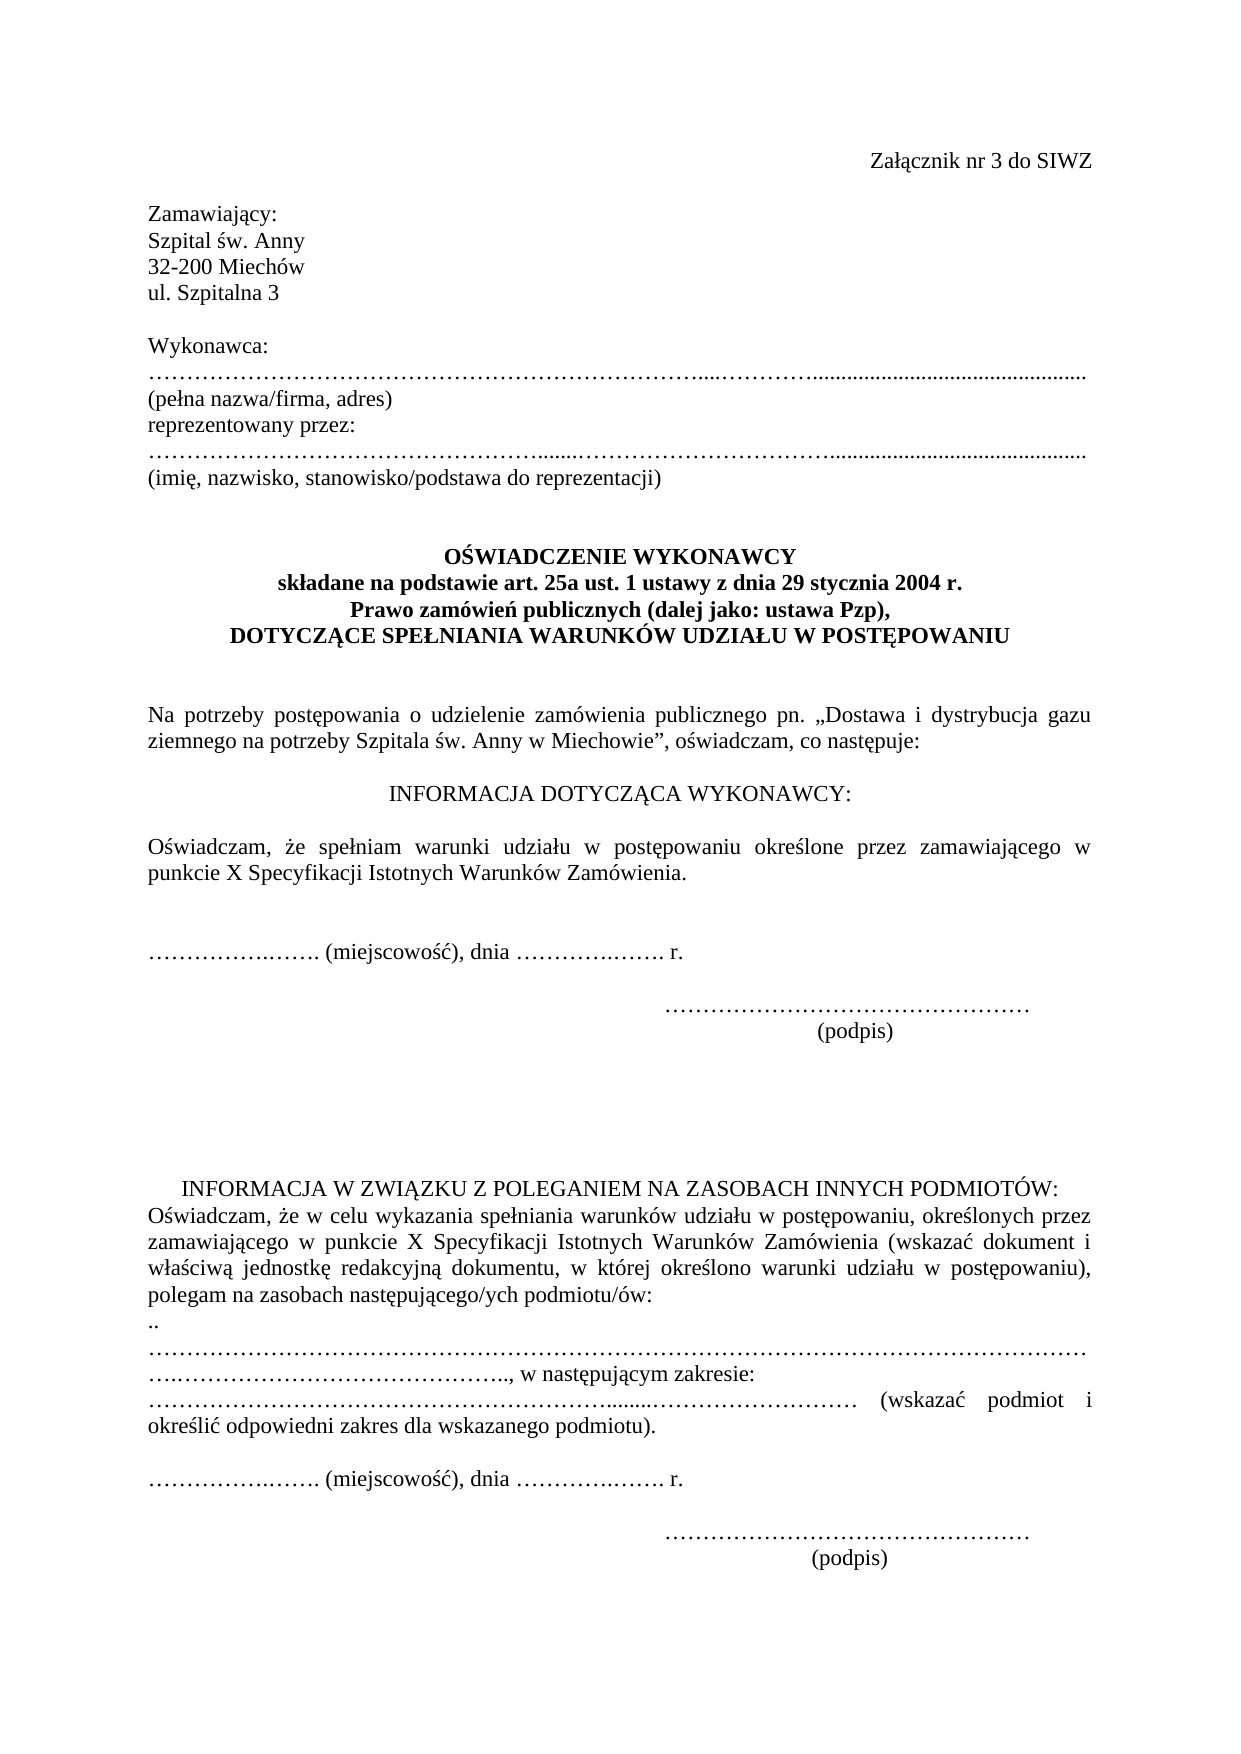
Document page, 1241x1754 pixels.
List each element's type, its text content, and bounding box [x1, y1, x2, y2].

text (podpis) [148, 1544, 1093, 1571]
text ………………………………………………………………....…………................................................ [148, 358, 1093, 385]
text ………………………………………… [148, 1518, 1093, 1544]
text ..……………………………………………………………………………………………………………….…………………………………….., w następującym zakresie: [148, 1307, 1093, 1386]
text ……………………………………………………........……………………… (wskazać podmiot i określić odpowiedni zakres dla wskazanego podmiotu). [148, 1386, 1093, 1439]
text (podpis) [148, 1017, 1093, 1044]
text …………….……. (miejscowość), dnia ………….……. r. [148, 938, 1093, 964]
text reprezentowany przez: [148, 411, 1093, 437]
text DOTYCZĄCE SPEŁNIANIA WARUNKÓW UDZIAŁU W POSTĘPOWANIU [148, 622, 1093, 648]
text (imię, nazwisko, stanowisko/podstawa do reprezentacji) [148, 464, 1093, 490]
text OŚWIADCZENIE WYKONAWCY [148, 543, 1093, 569]
text ul. Szpitalna 3 [148, 279, 1093, 306]
text INFORMACJA W ZWIĄZKU Z POLEGANIEM NA ZASOBACH INNYCH PODMIOTÓW: [148, 1175, 1093, 1202]
text Prawo zamówień publicznych (dalej jako: ustawa Pzp), [148, 596, 1093, 622]
text Oświadczam, że w celu wykazania spełniania warunków udziału w postępowaniu, określonych przez zamawiającego w punkcie X Specyfikacji Istotnych Warunków Zamówienia (wskazać dokument i właściwą jednostkę redakcyjną dokumentu, w której określono warunki udziału w postępowaniu), polegam na zasobach następującego/ych podmiotu/ów: [148, 1202, 1093, 1307]
text Zamawiający: [148, 200, 1093, 227]
text 32-200 Miechów [148, 253, 1093, 279]
text ………………………………………… [148, 991, 1093, 1017]
text Szpital św. Anny [148, 227, 1093, 253]
text (pełna nazwa/firma, adres) [148, 385, 1093, 411]
text INFORMACJA DOTYCZĄCA WYKONAWCY: [148, 780, 1093, 806]
text Wykonawca: [148, 332, 1093, 358]
text …………….……. (miejscowość), dnia ………….……. r. [148, 1465, 1093, 1492]
text Oświadczam, że spełniam warunki udziału w postępowaniu określone przez zamawiającego w punkcie X Specyfikacji Istotnych Warunków Zamówienia. [148, 833, 1093, 886]
text Na potrzeby postępowania o udzielenie zamówienia publicznego pn. „Dostawa i dystrybucja gazu ziemnego na potrzeby Szpitala św. Anny w Miechowie”, oświadczam, co następuje: [148, 701, 1093, 754]
text …………………………………………….......……………………………............................................. [148, 437, 1093, 464]
text Załącznik nr 3 do SIWZ [811, 148, 1093, 174]
text składane na podstawie art. 25a ust. 1 ustawy z dnia 29 stycznia 2004 r. [148, 569, 1093, 596]
